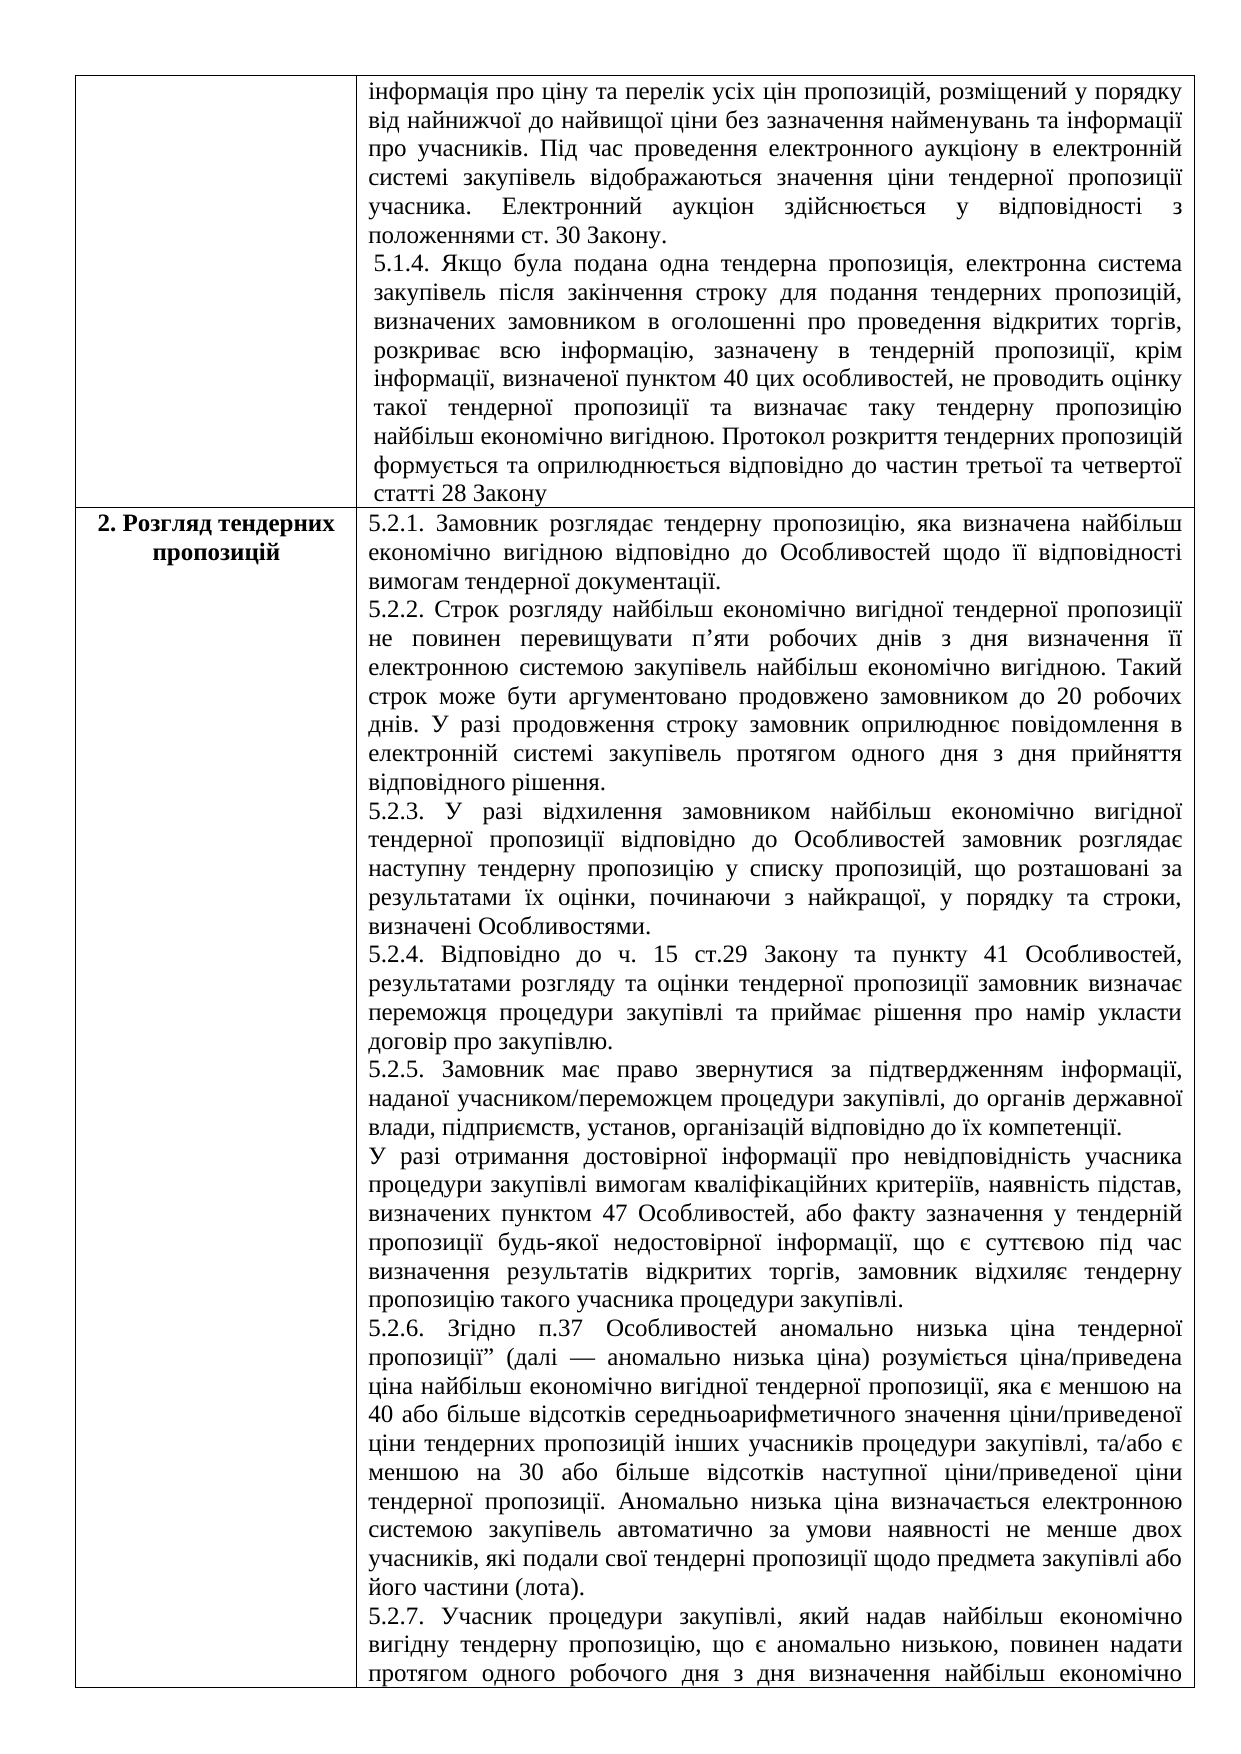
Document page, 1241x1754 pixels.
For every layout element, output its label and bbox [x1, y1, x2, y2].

table_cell [357, 76, 1194, 507]
table_cell [76, 508, 356, 1687]
table_cell [76, 76, 356, 507]
table_cell [357, 508, 1194, 1687]
